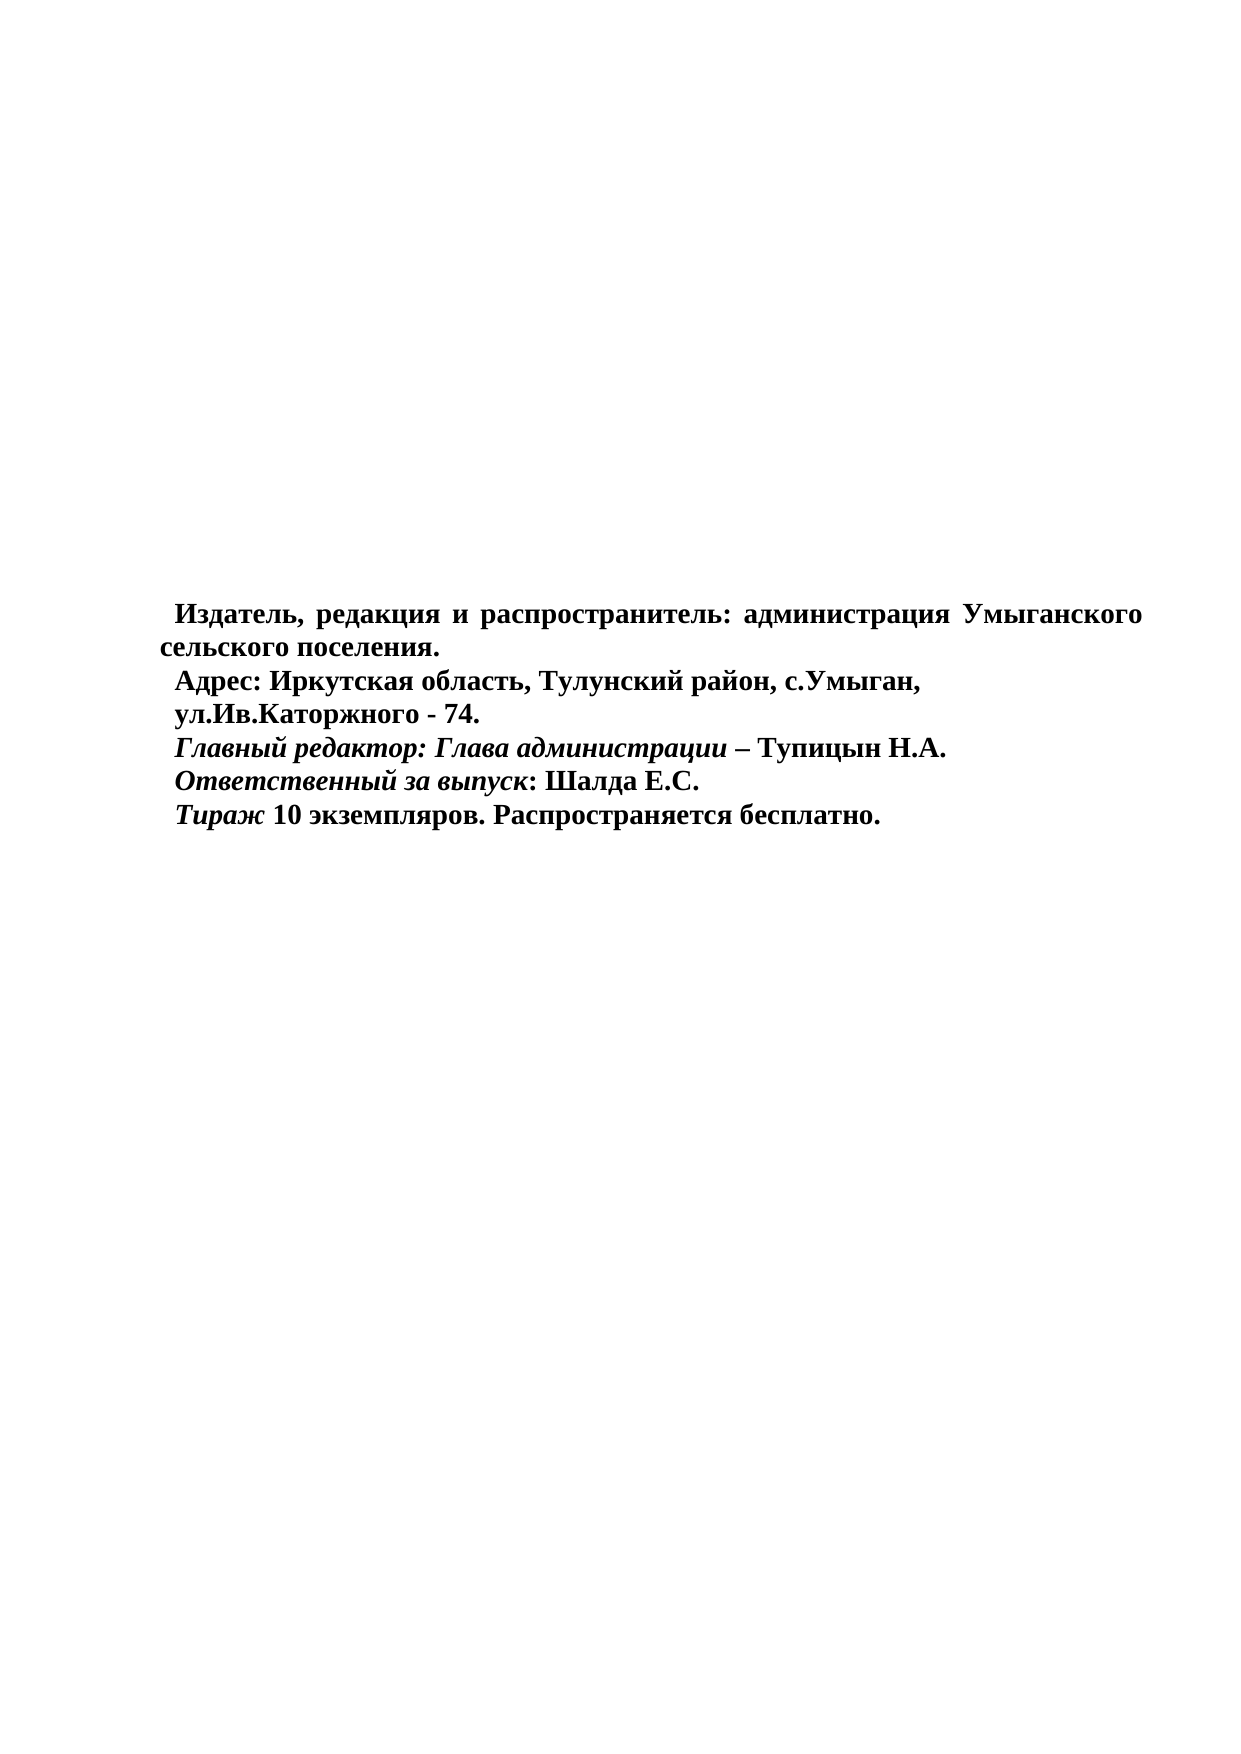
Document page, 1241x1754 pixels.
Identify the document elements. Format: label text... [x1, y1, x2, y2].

text ул.Ив.Каторжного - 74. [159, 696, 1143, 730]
text Тираж 10 экземпляров. Распространяется бесплатно. [159, 797, 1143, 831]
text Адрес: Иркутская область, Тулунский район, с.Умыган, [159, 663, 1143, 696]
text Издатель, редакция и распространитель: администрация Умыганского сельского поселения. [159, 596, 1143, 663]
text Главный редактор: Глава администрации – Тупицын Н.А. [159, 730, 1143, 763]
text Ответственный за выпуск: Шалда Е.С. [159, 763, 1143, 797]
